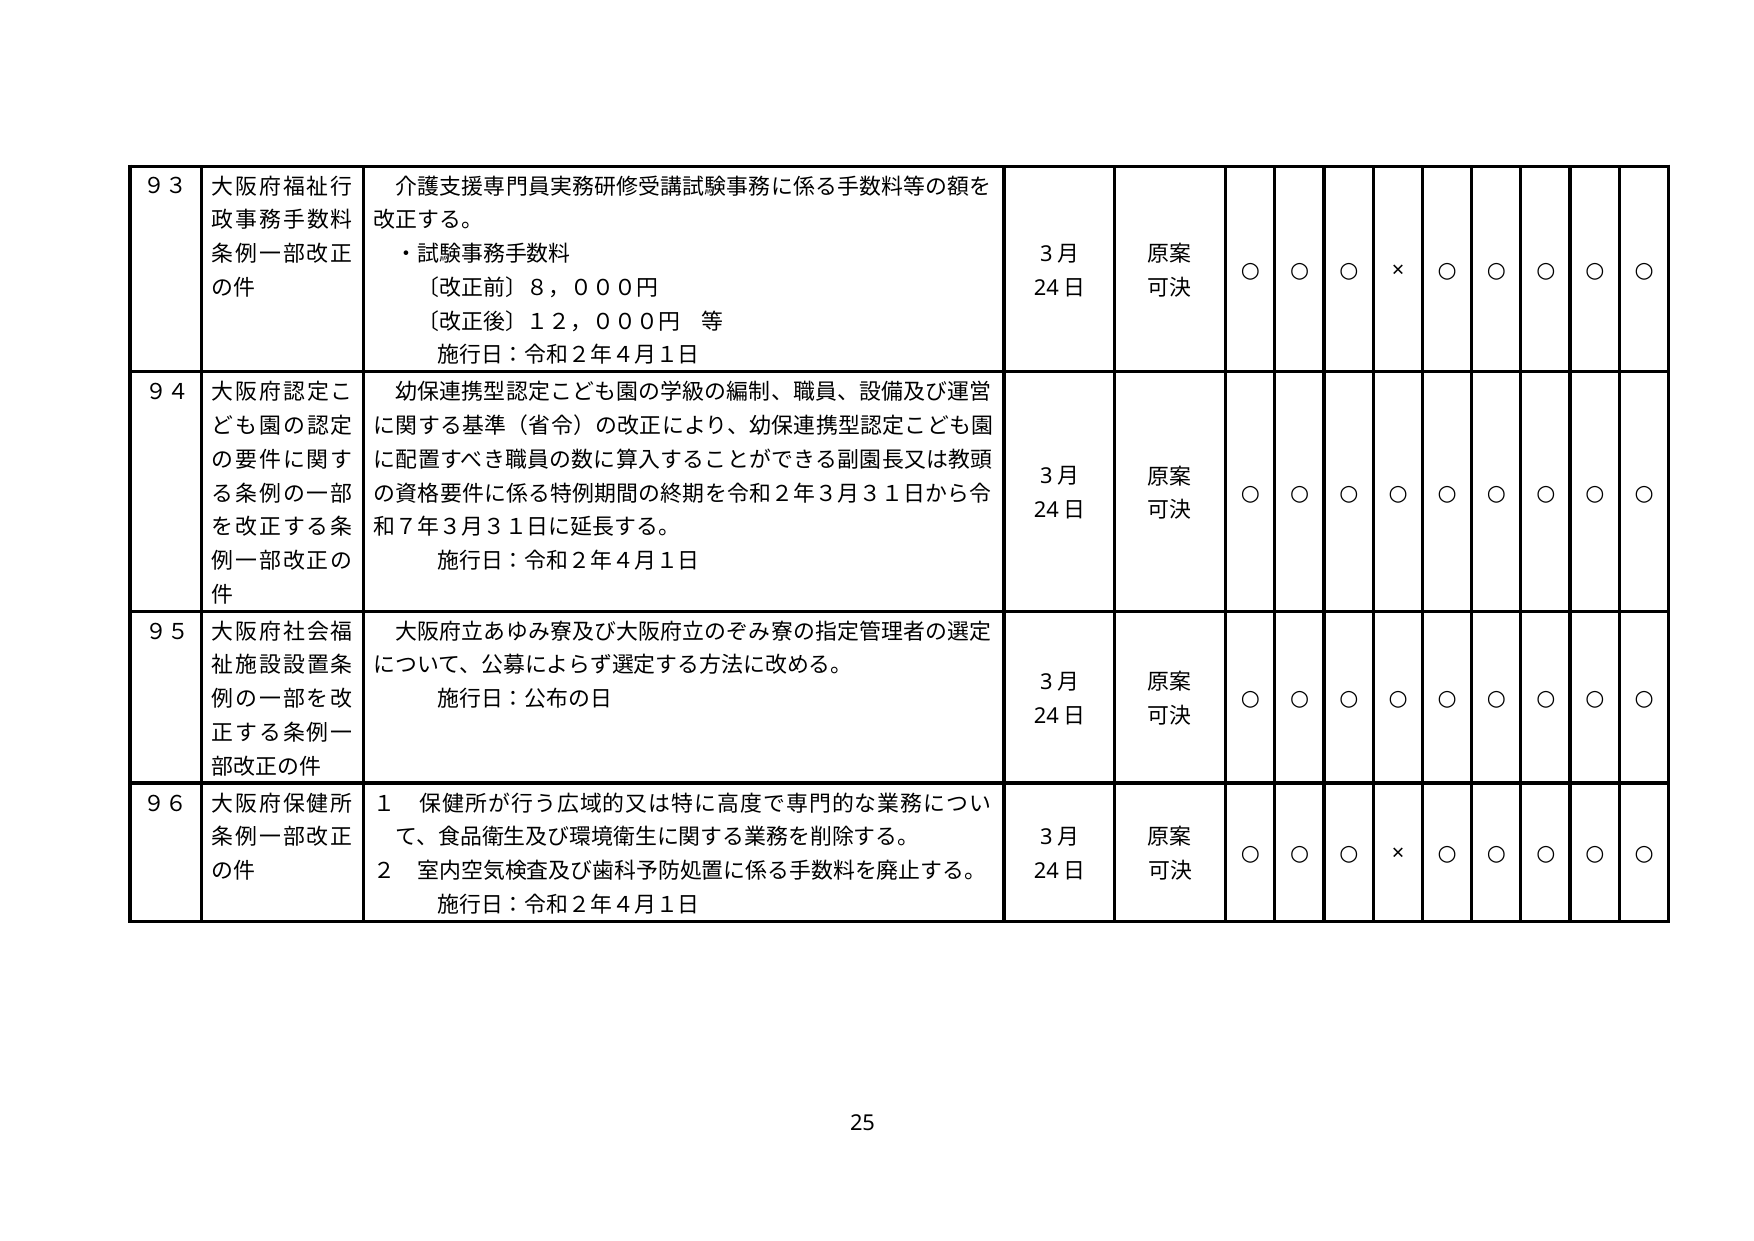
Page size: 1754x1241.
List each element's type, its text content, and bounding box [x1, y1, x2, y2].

table_cell 3月 24日 [1006, 613, 1113, 781]
table_cell ○ [1227, 168, 1273, 370]
table_cell ○ [1227, 613, 1273, 781]
table_cell ○ [1473, 373, 1519, 609]
table_cell 大阪府福祉行政事務手数料条例一部改正の件 [203, 168, 362, 370]
table_cell 大阪府保健所条例一部改正の件 [203, 785, 362, 919]
table_cell ○ [1522, 168, 1568, 370]
table_cell 原案 可決 [1116, 613, 1224, 781]
table_cell １ 保健所が行う広域的又は特に高度で専門的な業務について、食品衛生及び環境衛生に関する業務を削除する。 ２ 室内空気検査及び歯科予防処置に係る手数料を廃止する。 施行日：令和２年４月１日 [365, 785, 1002, 919]
table_cell ９５ [132, 613, 200, 781]
table_cell ９３ [132, 168, 200, 370]
table_cell ○ [1424, 613, 1470, 781]
table_cell 幼保連携型認定こども園の学級の編制、職員、設備及び運営に関する基準（省令）の改正により、幼保連携型認定こども園に配置すべき職員の数に算入することができる副園長又は教頭の資格要件に係る特例期間の終期を令和２年３月３１日から令和７年３月３１日に延長する。 施行日：令和２年４月１日 [365, 373, 1002, 609]
table_cell ○ [1572, 613, 1618, 781]
table_cell 3月 24日 [1006, 373, 1113, 609]
table_cell ○ [1326, 785, 1372, 919]
table_cell ９４ [132, 373, 200, 609]
table_cell ○ [1424, 373, 1470, 609]
table_cell ○ [1326, 168, 1372, 370]
table_cell ○ [1572, 168, 1618, 370]
table_cell ○ [1473, 613, 1519, 781]
table_cell 大阪府立あゆみ寮及び大阪府立のぞみ寮の指定管理者の選定について、公募によらず選定する方法に改める。 施行日：公布の日 [365, 613, 1002, 781]
table_cell 原案 可決 [1116, 168, 1224, 370]
table_cell ○ [1522, 613, 1568, 781]
table_cell ○ [1572, 373, 1618, 609]
table_cell ９６ [132, 785, 200, 919]
table_cell ○ [1276, 785, 1322, 919]
table_cell ○ [1375, 613, 1421, 781]
table_cell ○ [1621, 373, 1667, 609]
table_cell ○ [1621, 613, 1667, 781]
table_cell ○ [1227, 785, 1273, 919]
table_cell ○ [1473, 785, 1519, 919]
table_cell ○ [1621, 168, 1667, 370]
table_cell × [1375, 785, 1421, 919]
table_cell ○ [1572, 785, 1618, 919]
table_cell 3月 24日 [1006, 168, 1113, 370]
table_cell ○ [1621, 785, 1667, 919]
table_cell × [1375, 168, 1421, 370]
table_cell 介護支援専門員実務研修受講試験事務に係る手数料等の額を改正する。 ・試験事務手数料 〔改正前〕８，０００円 〔改正後〕１２，０００円 等 施行日：令和２年４月１日 [365, 168, 1002, 370]
table_cell 原案 可決 [1116, 785, 1224, 919]
table_cell ○ [1522, 785, 1568, 919]
table_cell ○ [1276, 373, 1322, 609]
table_cell ○ [1276, 168, 1322, 370]
table_cell 原案 可決 [1116, 373, 1224, 609]
table_cell ○ [1326, 613, 1372, 781]
table_cell ○ [1522, 373, 1568, 609]
table_cell 大阪府社会福祉施設設置条例の一部を改正する条例一部改正の件 [203, 613, 362, 781]
table_cell 3月 24日 [1006, 785, 1113, 919]
table_cell ○ [1424, 168, 1470, 370]
table_cell ○ [1473, 168, 1519, 370]
table_cell ○ [1326, 373, 1372, 609]
table_cell 大阪府認定こども園の認定の要件に関する条例の一部を改正する条例一部改正の件 [203, 373, 362, 609]
table_cell ○ [1276, 613, 1322, 781]
table_cell ○ [1375, 373, 1421, 609]
table_cell ○ [1424, 785, 1470, 919]
table_cell ○ [1227, 373, 1273, 609]
